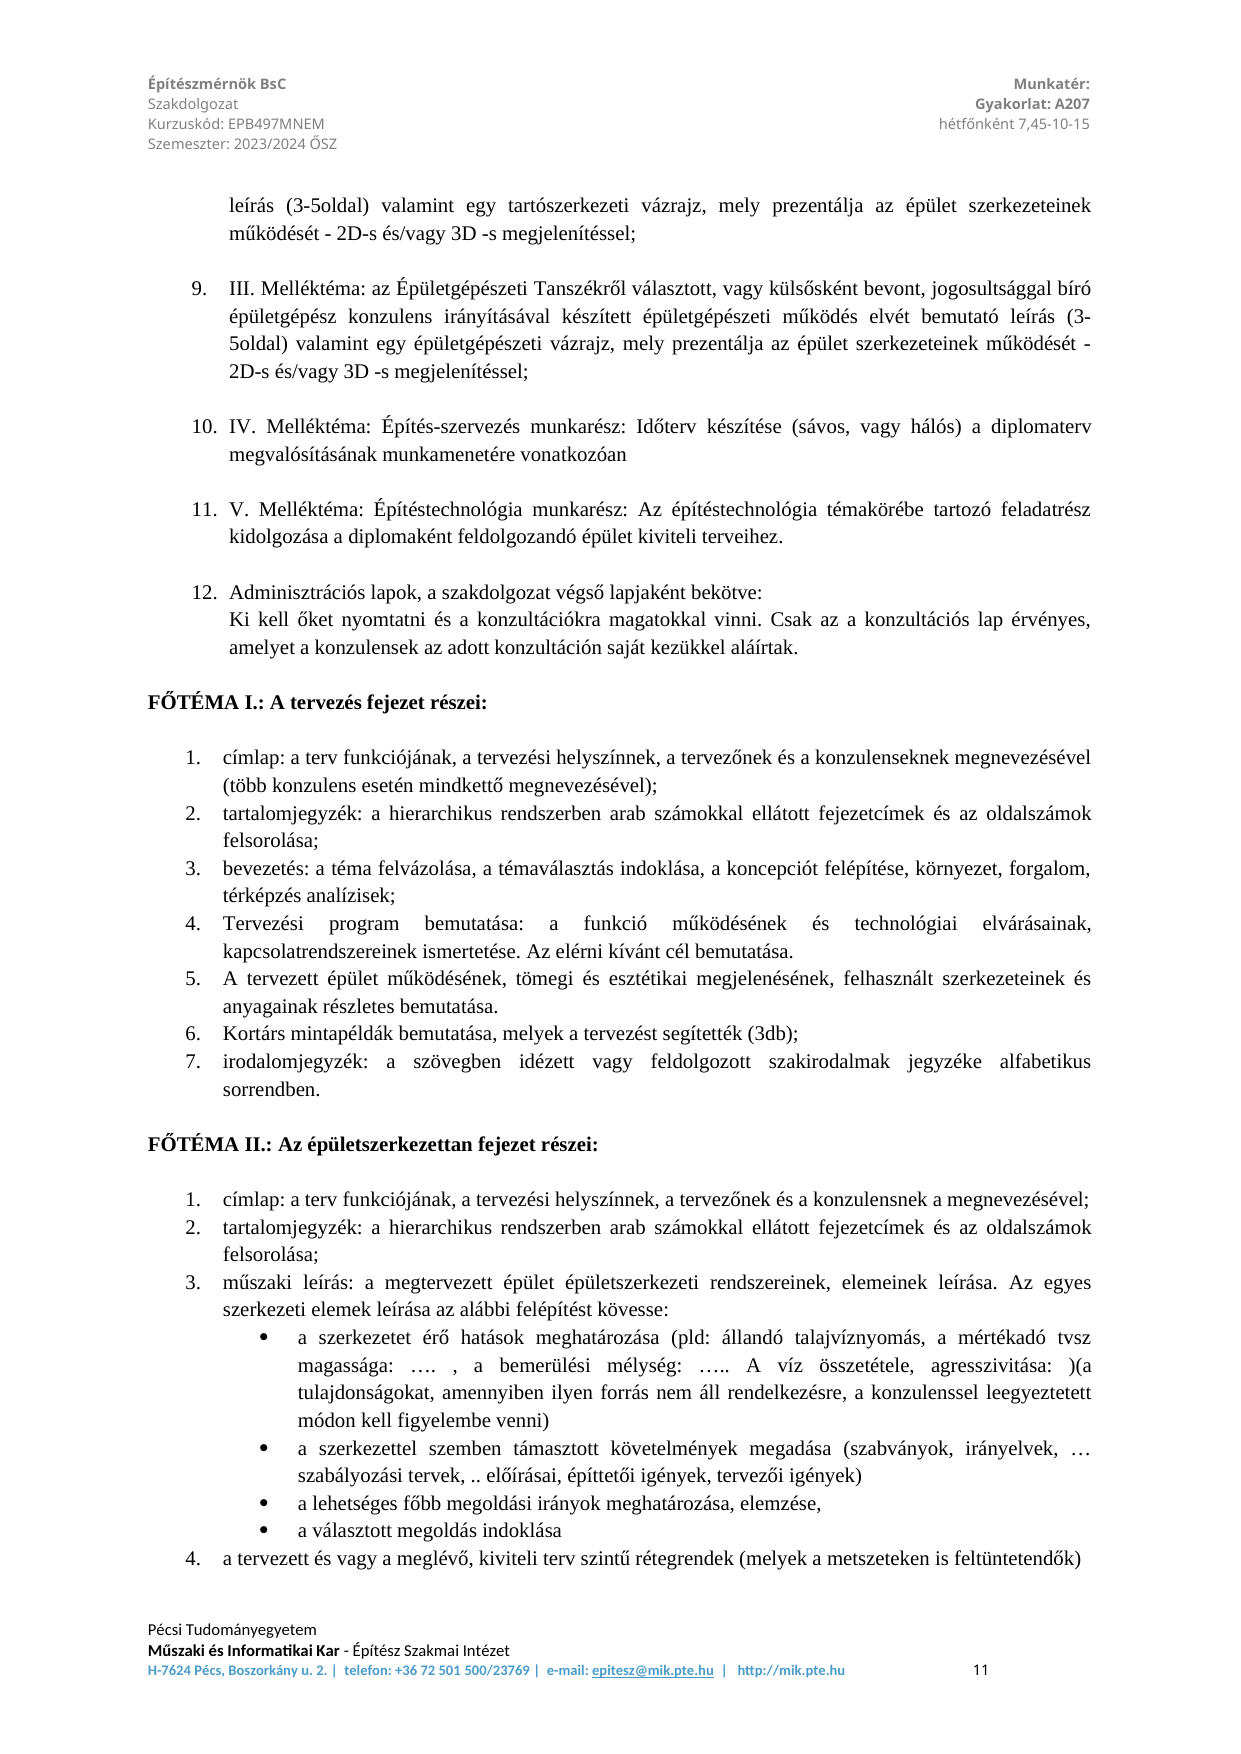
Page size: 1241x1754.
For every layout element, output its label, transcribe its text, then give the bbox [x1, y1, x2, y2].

list V. Melléktéma: Építéstechnológia munkarész: Az építéstechnológia témakörébe tartozó feladatrész kidolgozása a diplomaként feldolgozandó épület kiviteli terveihez. [191, 497, 1092, 548]
list irodalomjegyzék: a szövegben idézett vagy feldolgozott szakirodalmak jegyzéke alfabetikus sorrendben. [185, 1049, 1092, 1101]
list a tervezett és vagy a meglévő, kiviteli terv szintű rétegrendek (melyek a metszeteken is feltüntetendők) [185, 1546, 1092, 1570]
list címlap: a terv funkciójának, a tervezési helyszínnek, a tervezőnek és a konzulenseknek megnevezésével (több konzulens esetén mindkettő megnevezésével); [185, 745, 1092, 797]
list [191, 193, 1092, 245]
list Adminisztrációs lapok, a szakdolgozat végső lapjaként bekötve: [191, 580, 1092, 604]
list III. Melléktéma: az Épületgépészeti Tanszékről választott, vagy külsősként bevont, jogosultsággal bíró épületgépész konzulens irányításával készített épületgépészeti működés elvét bemutató leírás (3-5oldal) valamint egy épületgépészeti vázrajz, mely prezentálja az épület szerkezeteinek működését - 2D-s és/vagy 3D -s megjelenítéssel; [191, 276, 1092, 383]
list A tervezett épület működésének, tömegi és esztétikai megjelenésének, felhasznált szerkezeteinek és anyagainak részletes bemutatása. [185, 966, 1092, 1018]
list a szerkezetet érő hatások meghatározása (pld: állandó talajvíznyomás, a mértékadó tvsz magassága: …. , a bemerülési mélység: ….. A víz összetétele, agresszivitása: )(a tulajdonságokat, amennyiben ilyen forrás nem áll rendelkezésre, a konzulenssel leegyeztetett módon kell figyelembe venni) [260, 1325, 1092, 1432]
list IV. Melléktéma: Építés-szervezés munkarész: Időterv készítése (sávos, vagy hálós) a diplomaterv megvalósításának munkamenetére vonatkozóan [191, 414, 1092, 466]
list Kortárs mintapéldák bemutatása, melyek a tervezést segítették (3db); [185, 1021, 1092, 1045]
list Tervezési program bemutatása: a funkció működésének és technológiai elvárásainak, kapcsolatrendszereinek ismertetése. Az elérni kívánt cél bemutatása. [185, 911, 1092, 963]
list műszaki leírás: a megtervezett épület épületszerkezeti rendszereinek, elemeinek leírása. Az egyes szerkezeti elemek leírása az alábbi felépítést kövesse: [185, 1270, 1092, 1321]
text Ki kell őket nyomtatni és a konzultációkra magatokkal vinni. Csak az a konzultációs lap érvényes, amelyet a konzulensek az adott konzultáción saját kezükkel aláírtak. [229, 607, 1092, 659]
text FŐTÉMA II.: Az épületszerkezettan fejezet részei: [148, 1132, 1092, 1156]
list a szerkezettel szemben támasztott követelmények megadása (szabványok, irányelvek, … szabályozási tervek, .. előírásai, építtetői igények, tervezői igények) [260, 1435, 1092, 1487]
list tartalomjegyzék: a hierarchikus rendszerben arab számokkal ellátott fejezetcímek és az oldalszámok felsorolása; [185, 1214, 1092, 1266]
list a lehetséges főbb megoldási irányok meghatározása, elemzése, [260, 1491, 1092, 1515]
list bevezetés: a téma felvázolása, a témaválasztás indoklása, a koncepciót felépítése, környezet, forgalom, térképzés analízisek; [185, 856, 1092, 907]
list tartalomjegyzék: a hierarchikus rendszerben arab számokkal ellátott fejezetcímek és az oldalszámok felsorolása; [185, 801, 1092, 852]
text FŐTÉMA I.: A tervezés fejezet részei: [148, 690, 1092, 714]
list címlap: a terv funkciójának, a tervezési helyszínnek, a tervezőnek és a konzulensnek a megnevezésével; [185, 1187, 1092, 1211]
list a választott megoldás indoklása [260, 1518, 1092, 1542]
